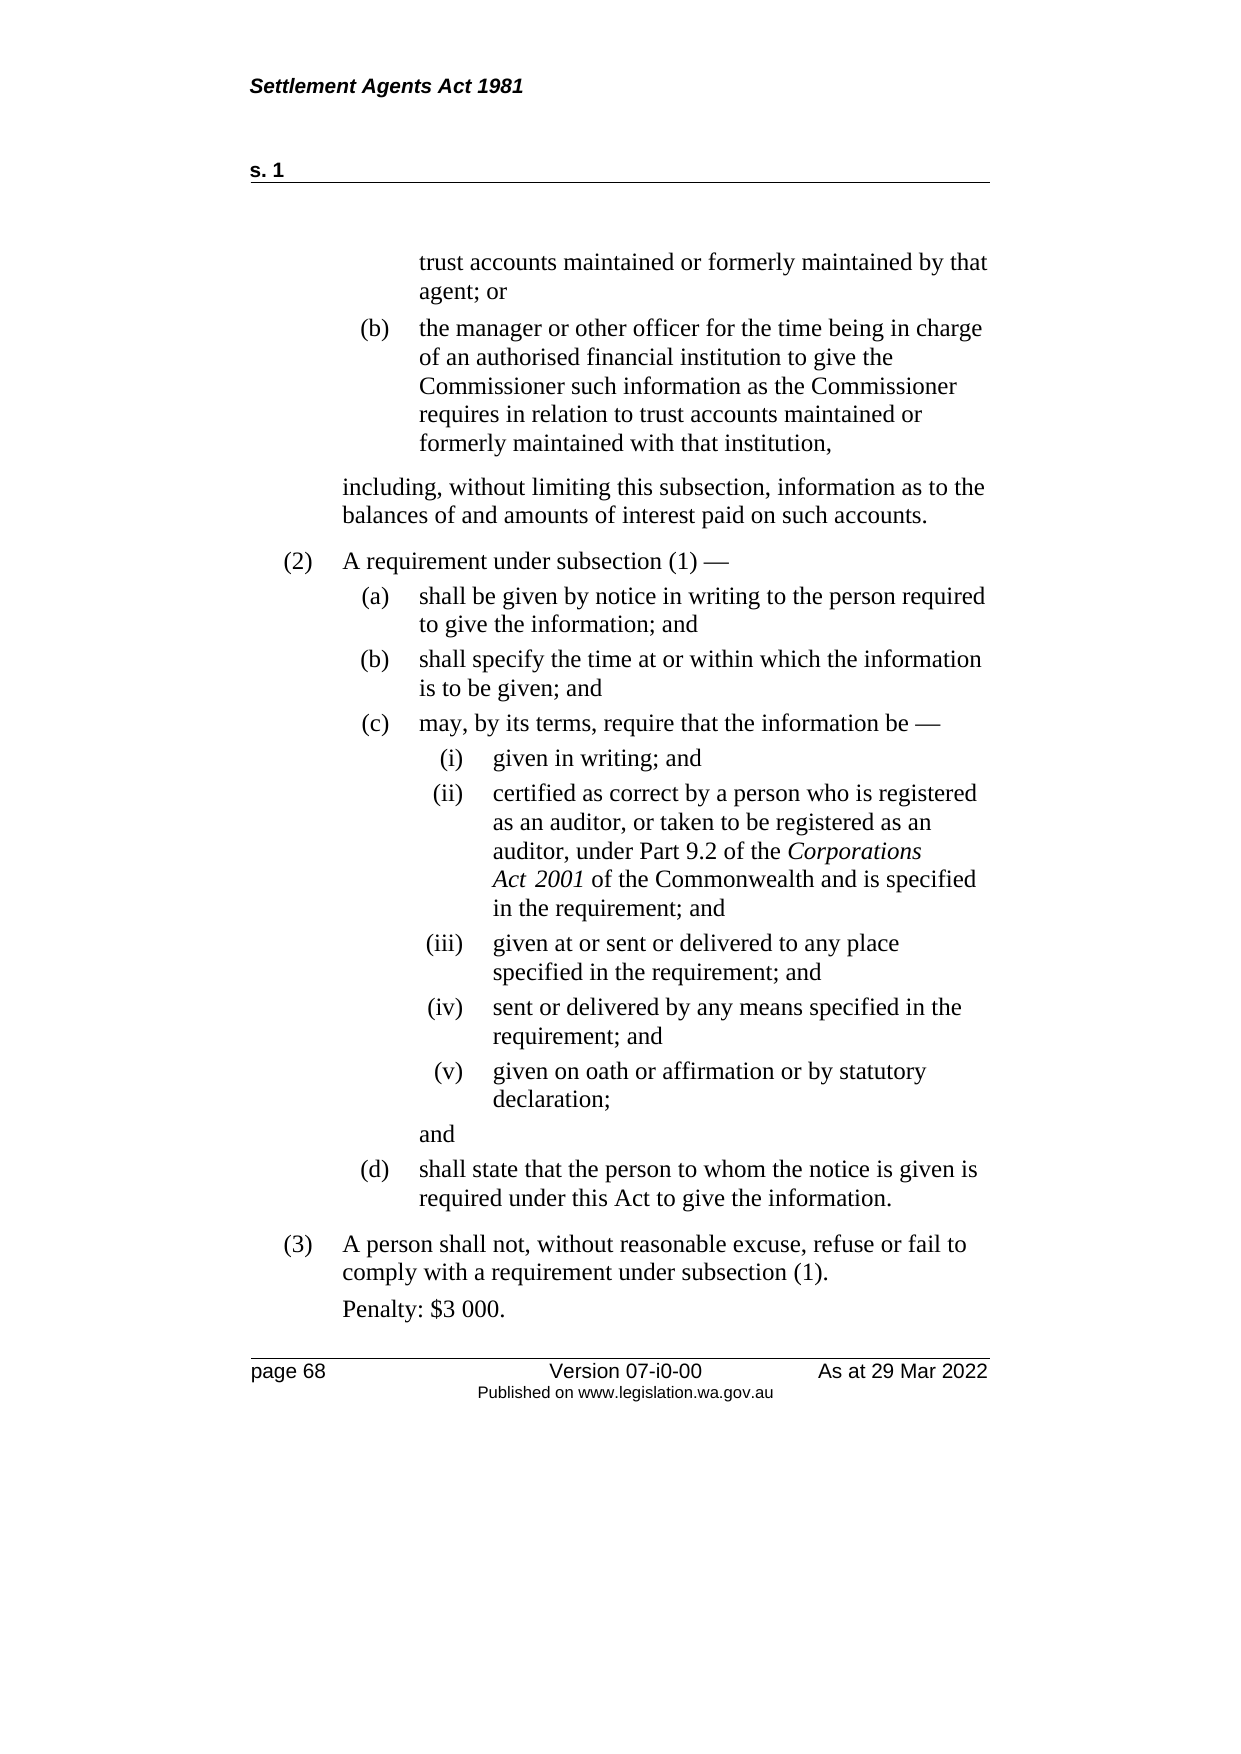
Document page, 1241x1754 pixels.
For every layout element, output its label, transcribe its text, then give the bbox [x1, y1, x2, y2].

text and [251, 1119, 990, 1148]
text (2) A requirement under subsection (1) — [251, 546, 990, 574]
text including, without limiting this subsection, information as to the balances of and amounts of interest paid on such accounts. [251, 472, 990, 529]
text (d) shall state that the person to whom the notice is given is required under this Act to give the information. [251, 1154, 990, 1212]
text (iii) given at or sent or delivered to any place specified in the requirement; and [251, 928, 990, 986]
text (iv) sent or delivered by any means specified in the requirement; and [251, 992, 990, 1049]
text (b) shall specify the time at or within which the information is to be given; and [251, 644, 990, 702]
text (c) may, by its terms, require that the information be — [251, 708, 990, 737]
text (ii) certified as correct by a person who is registered as an auditor, or taken to be registered as an auditor, under Part 9.2 of the Corporations Act 2001 of the Commonwealth and is specified in the requirement; and [251, 778, 990, 922]
text Penalty: $3 000. [251, 1294, 990, 1323]
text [251, 247, 990, 305]
text (a) shall be given by notice in writing to the person required to give the information; and [251, 581, 990, 638]
text (3) A person shall not, without reasonable excuse, refuse or fail to comply with a requirement under subsection (1). [251, 1229, 990, 1286]
text (i) given in writing; and [251, 743, 990, 772]
text (b) the manager or other officer for the time being in charge of an authorised financial institution to give the Commissioner such information as the Commissioner requires in relation to trust accounts maintained or formerly maintained with that institution, [251, 313, 990, 457]
text (v) given on oath or affirmation or by statutory declaration; [251, 1056, 990, 1113]
